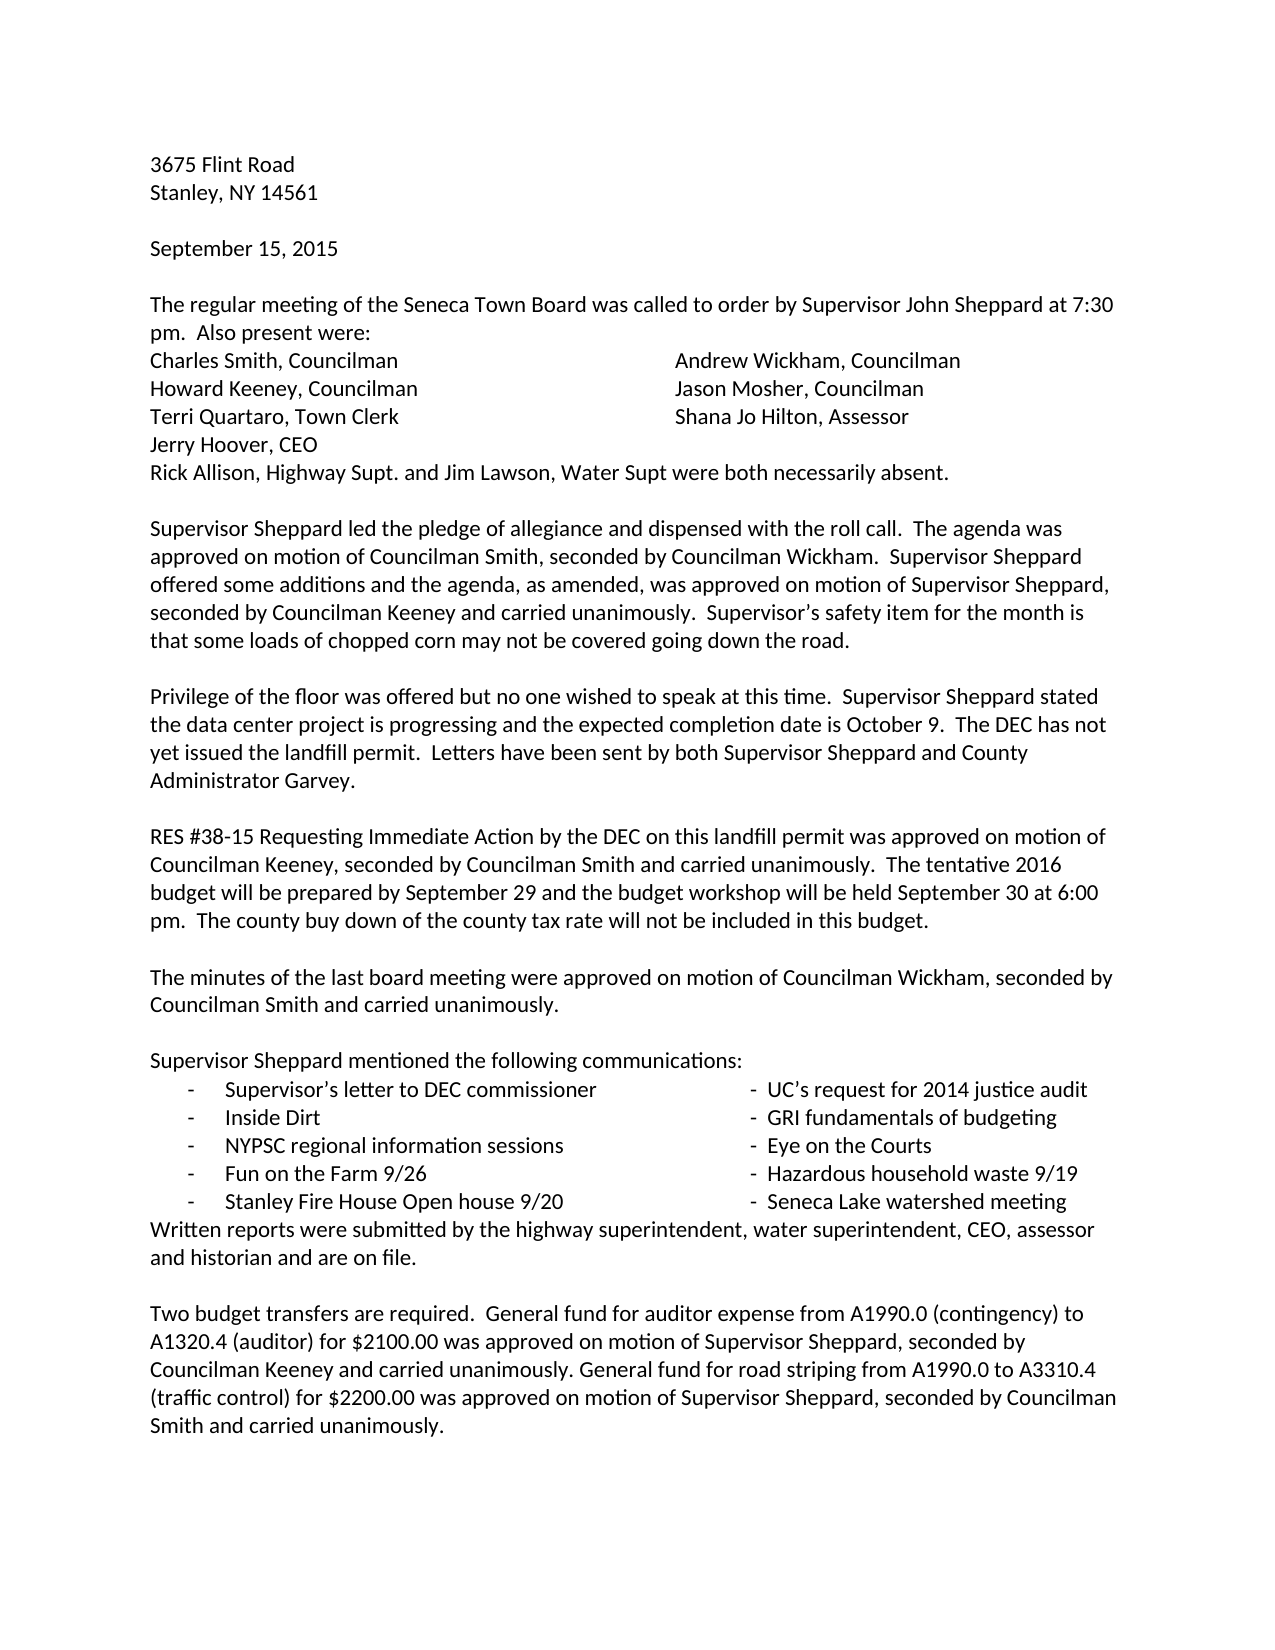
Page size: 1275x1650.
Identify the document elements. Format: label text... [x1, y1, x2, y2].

list Stanley Fire House Open house 9/20 - Seneca Lake watershed meeting [187, 1187, 1125, 1215]
list Supervisor’s letter to DEC commissioner - UC’s request for 2014 justice audit [187, 1075, 1125, 1103]
list Fun on the Farm 9/26 - Hazardous household waste 9/19 [187, 1159, 1125, 1187]
list Inside Dirt - GRI fundamentals of budgeting [187, 1103, 1125, 1131]
text 3675 Flint Road [150, 150, 1125, 178]
text Jerry Hoover, CEO [150, 430, 1125, 458]
text The minutes of the last board meeting were approved on motion of Councilman Wickham, seconded by Councilman Smith and carried unanimously. [150, 963, 1125, 1019]
text Privilege of the floor was offered but no one wished to speak at this time. Supervisor Sheppard stated the data center project is progressing and the expected completion date is October 9. The DEC has not yet issued the landfill permit. Letters have been sent by both Supervisor Sheppard and County Administrator Garvey. [150, 682, 1125, 794]
text Written reports were submitted by the highway superintendent, water superintendent, CEO, assessor and historian and are on file. [150, 1215, 1125, 1271]
text The regular meeting of the Seneca Town Board was called to order by Supervisor John Sheppard at 7:30 pm. Also present were: [150, 290, 1125, 346]
text Howard Keeney, Councilman Jason Mosher, Councilman [150, 374, 1125, 402]
text Terri Quartaro, Town Clerk Shana Jo Hilton, Assessor [150, 402, 1125, 430]
text Two budget transfers are required. General fund for auditor expense from A1990.0 (contingency) to A1320.4 (auditor) for $2100.00 was approved on motion of Supervisor Sheppard, seconded by Councilman Keeney and carried unanimously. General fund for road striping from A1990.0 to A3310.4 (traffic control) for $2200.00 was approved on motion of Supervisor Sheppard, seconded by Councilman Smith and carried unanimously. [150, 1299, 1125, 1439]
text September 15, 2015 [150, 234, 1125, 262]
text RES #38-15 Requesting Immediate Action by the DEC on this landfill permit was approved on motion of Councilman Keeney, seconded by Councilman Smith and carried unanimously. The tentative 2016 budget will be prepared by September 29 and the budget workshop will be held September 30 at 6:00 pm. The county buy down of the county tax rate will not be included in this budget. [150, 822, 1125, 934]
text Stanley, NY 14561 [150, 178, 1125, 206]
text Rick Allison, Highway Supt. and Jim Lawson, Water Supt were both necessarily absent. [150, 458, 1125, 486]
text Supervisor Sheppard mentioned the following communications: [150, 1047, 1125, 1075]
text Charles Smith, Councilman Andrew Wickham, Councilman [150, 346, 1125, 374]
list NYPSC regional information sessions - Eye on the Courts [187, 1131, 1125, 1159]
text Supervisor Sheppard led the pledge of allegiance and dispensed with the roll call. The agenda was approved on motion of Councilman Smith, seconded by Councilman Wickham. Supervisor Sheppard offered some additions and the agenda, as amended, was approved on motion of Supervisor Sheppard, seconded by Councilman Keeney and carried unanimously. Supervisor’s safety item for the month is that some loads of chopped corn may not be covered going down the road. [150, 514, 1125, 654]
